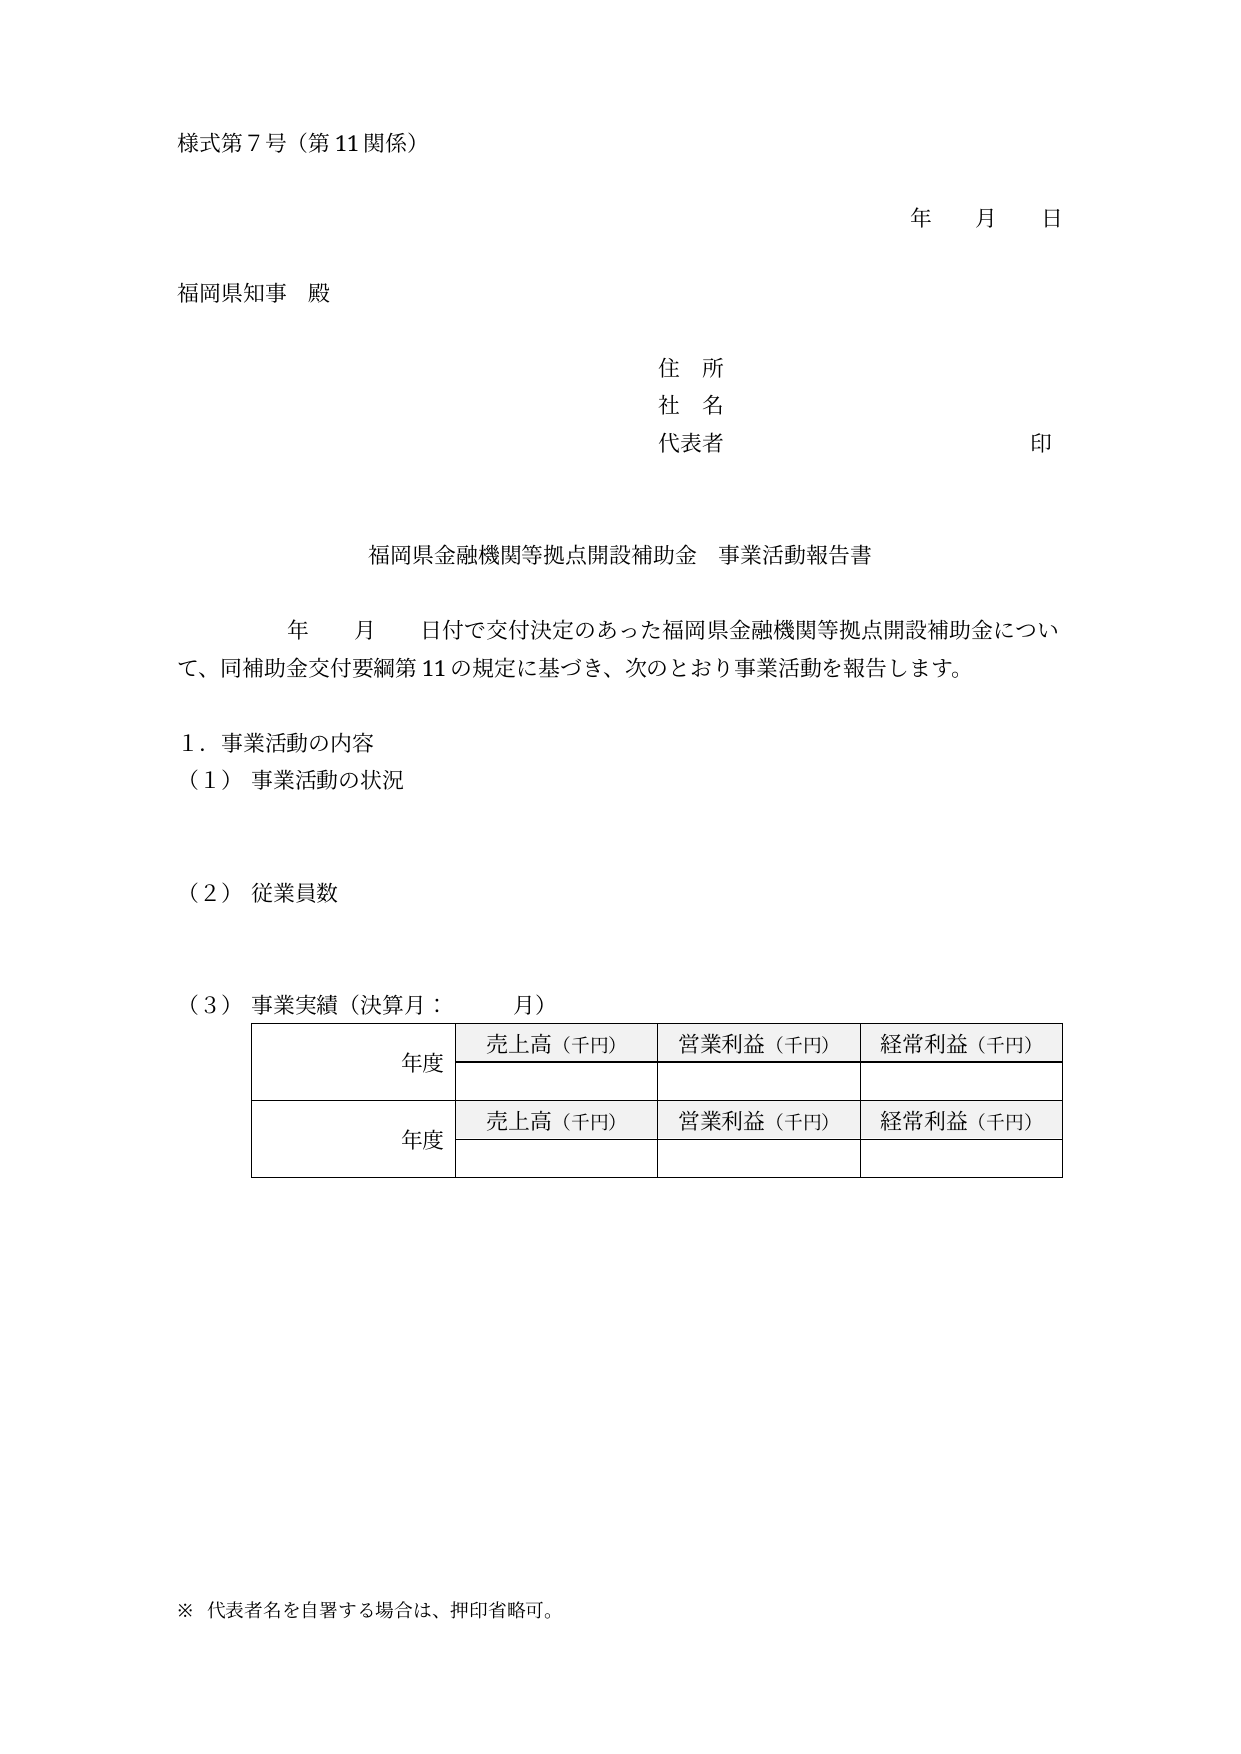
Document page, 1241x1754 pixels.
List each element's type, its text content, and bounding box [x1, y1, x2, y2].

list 代表者名を自署する場合は、押印省略可。 [177, 1591, 1063, 1628]
table_cell 売上高（千円） [456, 1101, 657, 1138]
text 様式第７号（第11関係） [177, 123, 1063, 160]
table_header 年度 [252, 1024, 455, 1100]
text 社 名 [177, 385, 1063, 423]
table_cell 経常利益（千円） [861, 1101, 1062, 1138]
text １．事業活動の内容 [177, 723, 1063, 760]
table_cell [658, 1063, 860, 1100]
text 福岡県知事 殿 [177, 273, 1063, 310]
text 福岡県金融機関等拠点開設補助金 事業活動報告書 [177, 535, 1063, 573]
text 代表者 印 [177, 423, 1063, 460]
table_cell [456, 1063, 657, 1100]
text 年 月 日 [177, 198, 1063, 235]
list 従業員数 [177, 873, 1063, 910]
table_cell [456, 1140, 657, 1177]
table_cell 営業利益（千円） [658, 1101, 860, 1138]
table_cell [861, 1063, 1062, 1100]
table_header 売上高（千円） [456, 1024, 657, 1061]
table_header 経常利益（千円） [861, 1024, 1062, 1061]
text 年 月 日付で交付決定のあった福岡県金融機関等拠点開設補助金について、同補助金交付要綱第11の規定に基づき、次のとおり事業活動を報告します。 [177, 610, 1063, 685]
table_header 営業利益（千円） [658, 1024, 860, 1061]
text 住 所 [177, 348, 1063, 385]
table_cell [658, 1140, 860, 1177]
list 事業活動の状況 [177, 760, 1063, 798]
table_cell 年度 [252, 1101, 455, 1177]
list 事業実績（決算月： 月） [177, 985, 1063, 1023]
table_cell [861, 1140, 1062, 1177]
